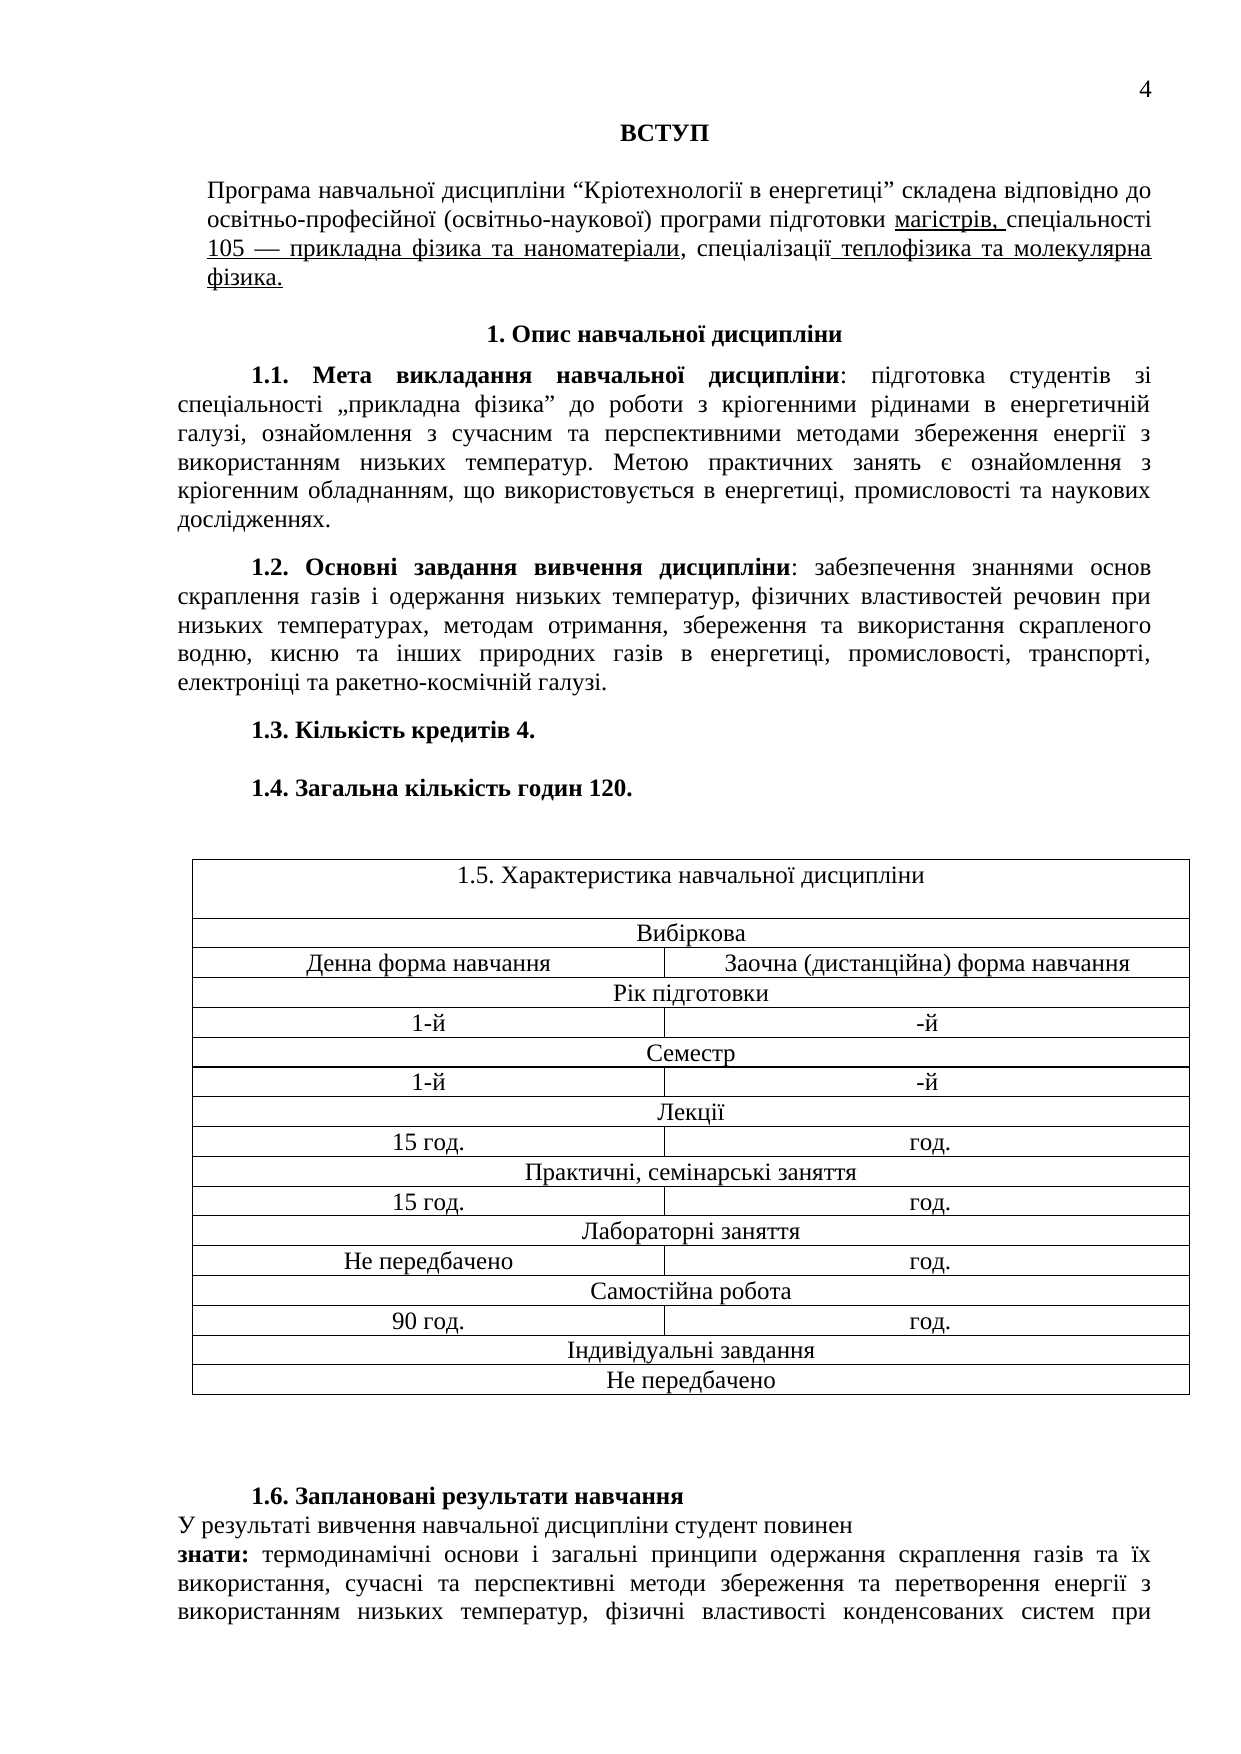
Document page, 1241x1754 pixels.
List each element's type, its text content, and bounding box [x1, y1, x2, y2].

subtitle 1. Опис навчальної дисципліни [177, 319, 1152, 348]
table_cell 15 год. [193, 1187, 664, 1215]
table_cell Лекції [193, 1097, 1189, 1126]
text 1.1. Мета викладання навчальної дисципліни: підготовка студентів зі спеціальності „прикладна фізика” до роботи з кріогенними рідинами в енергетичній галузі, ознайомлення з сучасним та перспективними методами збереження енергії з використанням низьких температур. Метою практичних занять є ознайомлення з кріогенним обладнанням, що використовується в енергетиці, промисловості та наукових дослідженнях. [177, 361, 1152, 533]
table_cell год. [665, 1306, 1189, 1334]
table_cell 1-й [193, 1068, 664, 1096]
table_cell 15 год. [193, 1127, 664, 1156]
table_cell год. [665, 1187, 1189, 1215]
table_cell Практичні, семінарські заняття [193, 1157, 1189, 1186]
table_cell Денна форма навчання [193, 948, 664, 977]
table_cell 90 год. [193, 1306, 664, 1334]
table_cell Самостійна робота [193, 1276, 1189, 1305]
text Програма навчальної дисципліни “Кріотехнології в енергетиці” складена відповідно до освітньо-професійної (освітньо-наукової) програми підготовки магістрів, спеціальності 105 — прикладна фізика та наноматеріали, спеціалізації теплофізика та молекулярна фізика. [207, 176, 1152, 291]
table_cell Заочна (дистанційна) форма навчання [665, 948, 1189, 977]
table_cell Вибіркова [193, 919, 1189, 947]
table_cell год. [665, 1127, 1189, 1156]
text У результаті вивчення навчальної дисципліни студент повинен [177, 1510, 1152, 1539]
table_cell Лабораторні заняття [193, 1216, 1189, 1245]
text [177, 1539, 1152, 1625]
text 1.6. Заплановані результати навчання [233, 1481, 1152, 1510]
text Вступ [177, 118, 1152, 147]
table_cell Семестр [193, 1038, 1189, 1066]
text 1.2. Основні завдання вивчення дисципліни: забезпечення знаннями основ скраплення газів і одержання низьких температур, фізичних властивостей речовин при низьких температурах, методам отримання, збереження та використання скрапленого водню, кисню та інших природних газів в енергетиці, промисловості, транспорті, електроніці та ракетно-космічній галузі. [177, 552, 1152, 696]
table_cell Рік підготовки [193, 978, 1189, 1007]
table_cell год. [665, 1246, 1189, 1275]
table_cell Індивідуальні завдання [193, 1336, 1189, 1364]
text 1.4. Загальна кількість годин 120. [177, 773, 1152, 801]
table_cell -й [665, 1008, 1189, 1037]
table_header 1.5. Характеристика навчальної дисципліни [193, 860, 1189, 917]
table_cell Не передбачено [193, 1365, 1189, 1394]
table_cell Не передбачено [193, 1246, 664, 1275]
table_cell 1-й [193, 1008, 664, 1037]
text 1.3. Кількість кредитів 4. [177, 715, 1152, 744]
table_cell -й [665, 1068, 1189, 1096]
